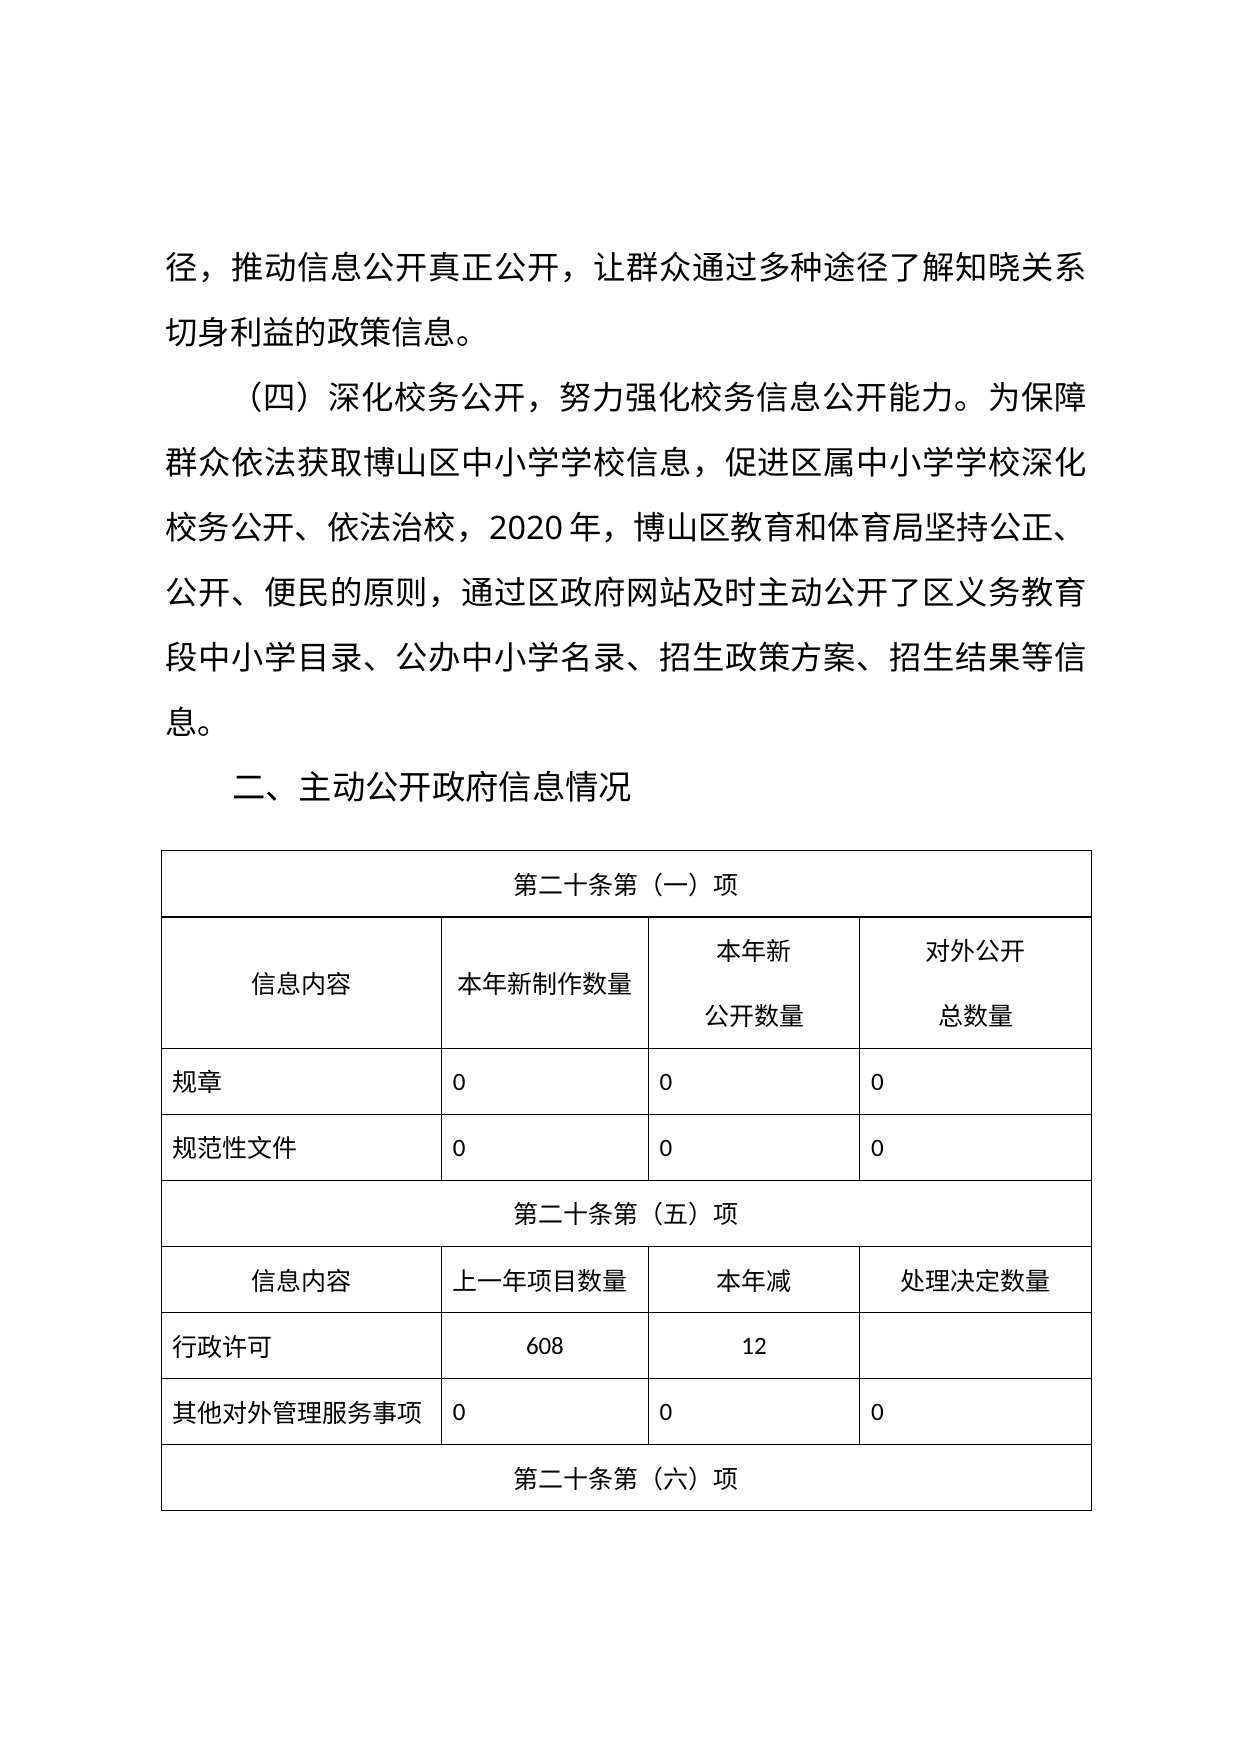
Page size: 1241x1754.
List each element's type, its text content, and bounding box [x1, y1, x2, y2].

table_cell 行政许可 [162, 1313, 441, 1378]
table_cell 0 [649, 1379, 859, 1444]
table_cell 0 [860, 1115, 1091, 1179]
table_cell 本年新 公开数量 [649, 918, 859, 1047]
table_cell [860, 1313, 1091, 1378]
table_cell 0 [442, 1379, 648, 1444]
table_cell 信息内容 [162, 1247, 441, 1312]
table_cell 第二十条第（五）项 [162, 1181, 1091, 1246]
table_cell 上一年项目数量 [442, 1247, 648, 1312]
table_cell 608 [442, 1313, 648, 1378]
table_cell 本年新制作数量 [442, 918, 648, 1047]
table_cell 0 [442, 1049, 648, 1113]
table_cell 规章 [162, 1049, 441, 1113]
table_cell 信息内容 [162, 918, 441, 1047]
table_cell 0 [649, 1049, 859, 1113]
table_cell 0 [860, 1379, 1091, 1444]
table_cell 0 [442, 1115, 648, 1179]
table_cell 0 [649, 1115, 859, 1179]
table_cell 0 [860, 1049, 1091, 1113]
table_cell 第二十条第（六）项 [162, 1445, 1091, 1510]
text 二、主动公开政府信息情况 [165, 753, 1087, 818]
table_cell 本年减 [649, 1247, 859, 1312]
table_header 第二十条第（一）项 [162, 851, 1091, 916]
table_cell 12 [649, 1313, 859, 1378]
table_cell 对外公开 总数量 [860, 918, 1091, 1047]
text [165, 233, 1087, 363]
table_cell 处理决定数量 [860, 1247, 1091, 1312]
text （四）深化校务公开，努力强化校务信息公开能力。为保障群众依法获取博山区中小学学校信息，促进区属中小学学校深化校务公开、依法治校，2020年，博山区教育和体育局坚持公正、公开、便民的原则，通过区政府网站及时主动公开了区义务教育段中小学目录、公办中小学名录、招生政策方案、招生结果等信息。 [165, 363, 1087, 753]
table_cell 其他对外管理服务事项 [162, 1379, 441, 1444]
table_cell 规范性文件 [162, 1115, 441, 1179]
